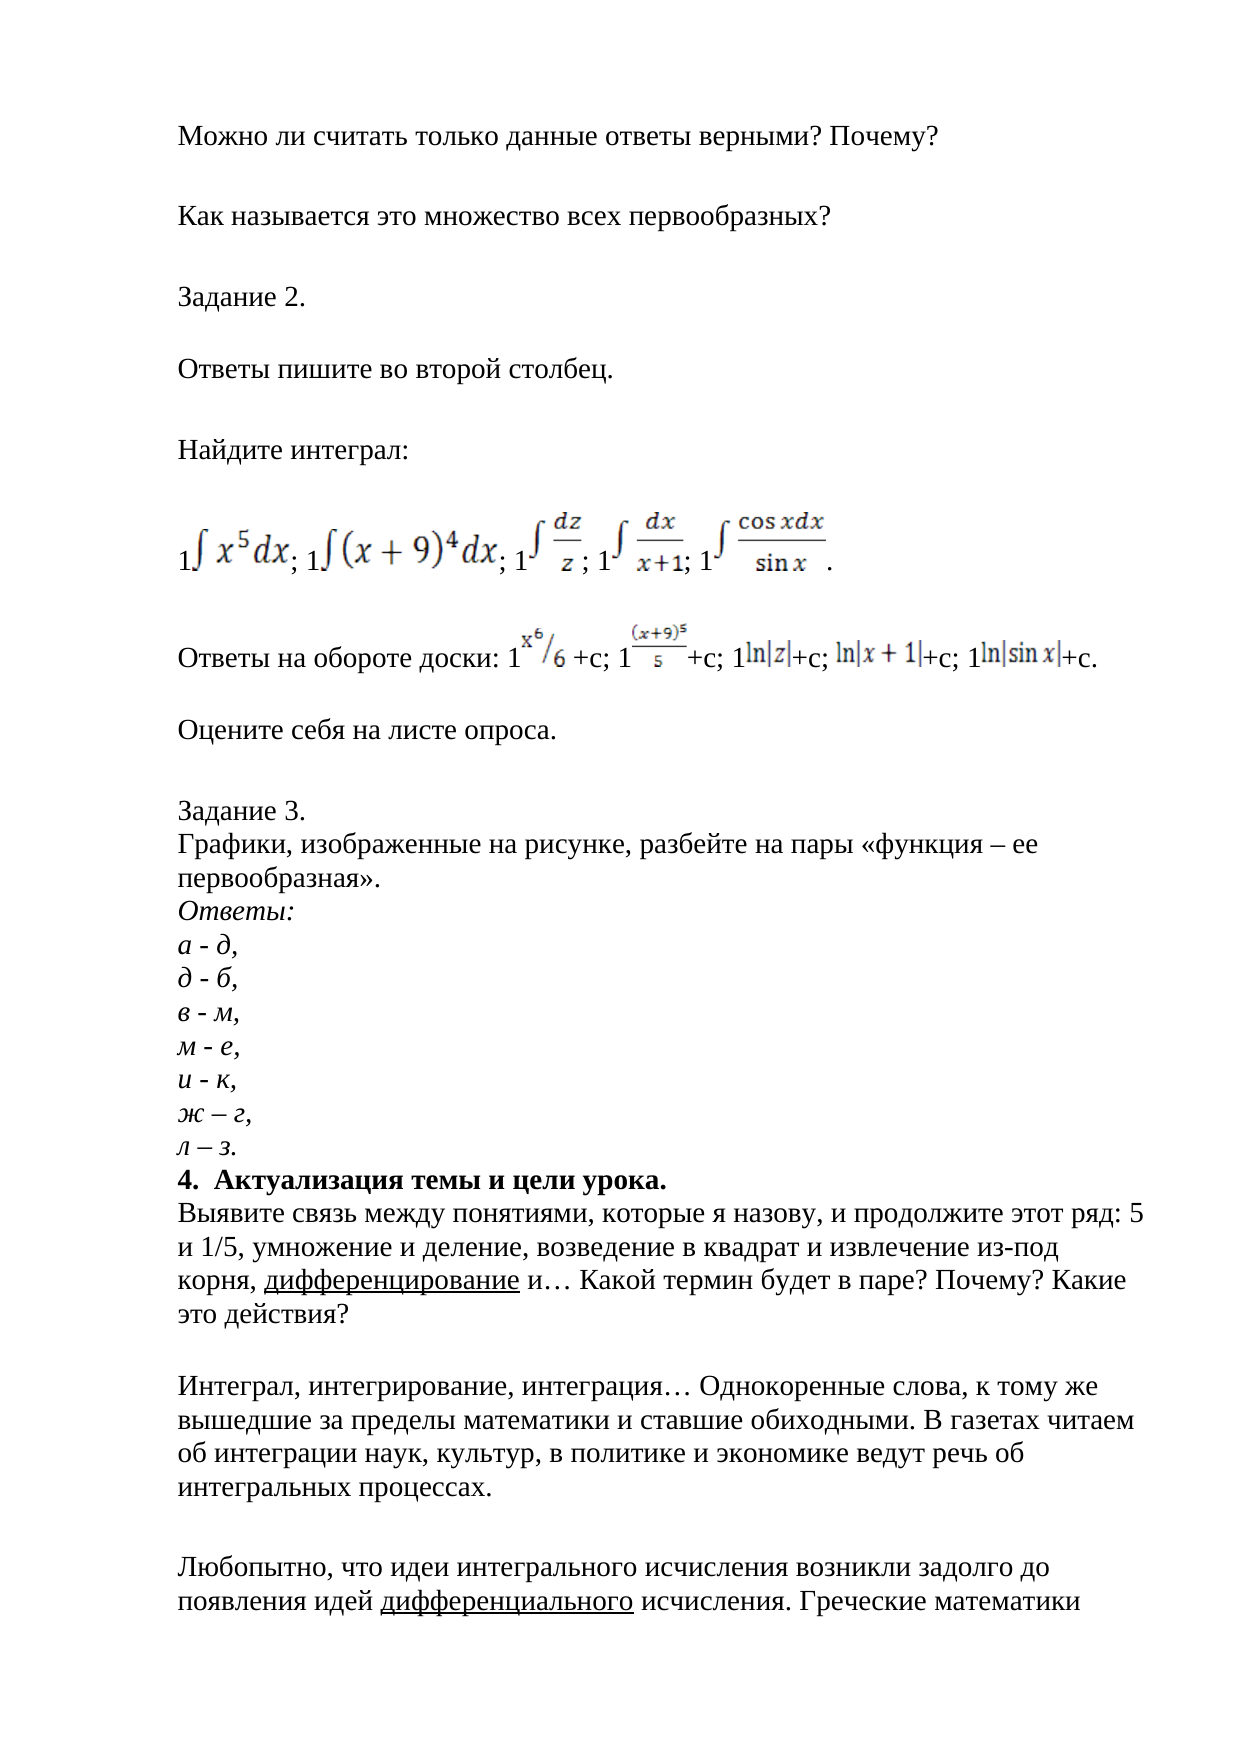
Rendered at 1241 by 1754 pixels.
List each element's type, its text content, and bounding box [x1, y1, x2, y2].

picture [528, 512, 582, 571]
text Ответы на обороте доски: 1 +c; 1+c; 1+c; +c; 1+c. [177, 623, 1152, 673]
text м - е, [177, 1028, 1152, 1061]
text д - б, [177, 961, 1152, 994]
text Ответы пишите во второй столбец. [177, 352, 1152, 385]
picture [981, 640, 1062, 667]
text ж – г, [177, 1095, 1152, 1128]
text в - м, [177, 994, 1152, 1028]
picture [521, 628, 566, 667]
text Найдите интеграл: [177, 432, 1152, 466]
text Графики, изображенные на рисунке, разбейте на пары «функция – ее первообразная». [177, 826, 1152, 893]
text Ответы: [177, 893, 1152, 927]
picture [746, 640, 792, 667]
text Задание 2. [177, 279, 1152, 312]
text Выявите связь между понятиями, которые я назову, и продолжите этот ряд: 5 и 1/5, умножение и деление, возведение в квадрат и извлечение из-под корня, дифференцирование и… Какой термин будет в паре? Почему? Какие это действия? [177, 1195, 1152, 1329]
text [177, 1549, 1152, 1617]
text Оцените себя на листе опроса. [177, 712, 1152, 746]
text л – з. [177, 1128, 1152, 1162]
text и - к, [177, 1061, 1152, 1095]
picture [320, 529, 499, 571]
picture [713, 512, 826, 571]
picture [611, 512, 684, 571]
picture [836, 640, 923, 667]
picture [632, 623, 687, 667]
text Как называется это множество всех первообразных? [177, 198, 1152, 232]
picture [191, 529, 291, 571]
text 4. Актуализация темы и цели урока. [177, 1162, 1152, 1195]
text Задание 3. [177, 793, 1152, 826]
text а - д, [177, 927, 1152, 961]
text Можно ли считать только данные ответы верными? Почему? [177, 118, 1152, 152]
text Интеграл, интегрирование, интеграция… Однокоренные слова, к тому же вышедшие за пределы математики и ставшие обиходными. В газетах читаем об интеграции наук, культур, в политике и экономике ведут речь об интегральных процессах. [177, 1368, 1152, 1503]
